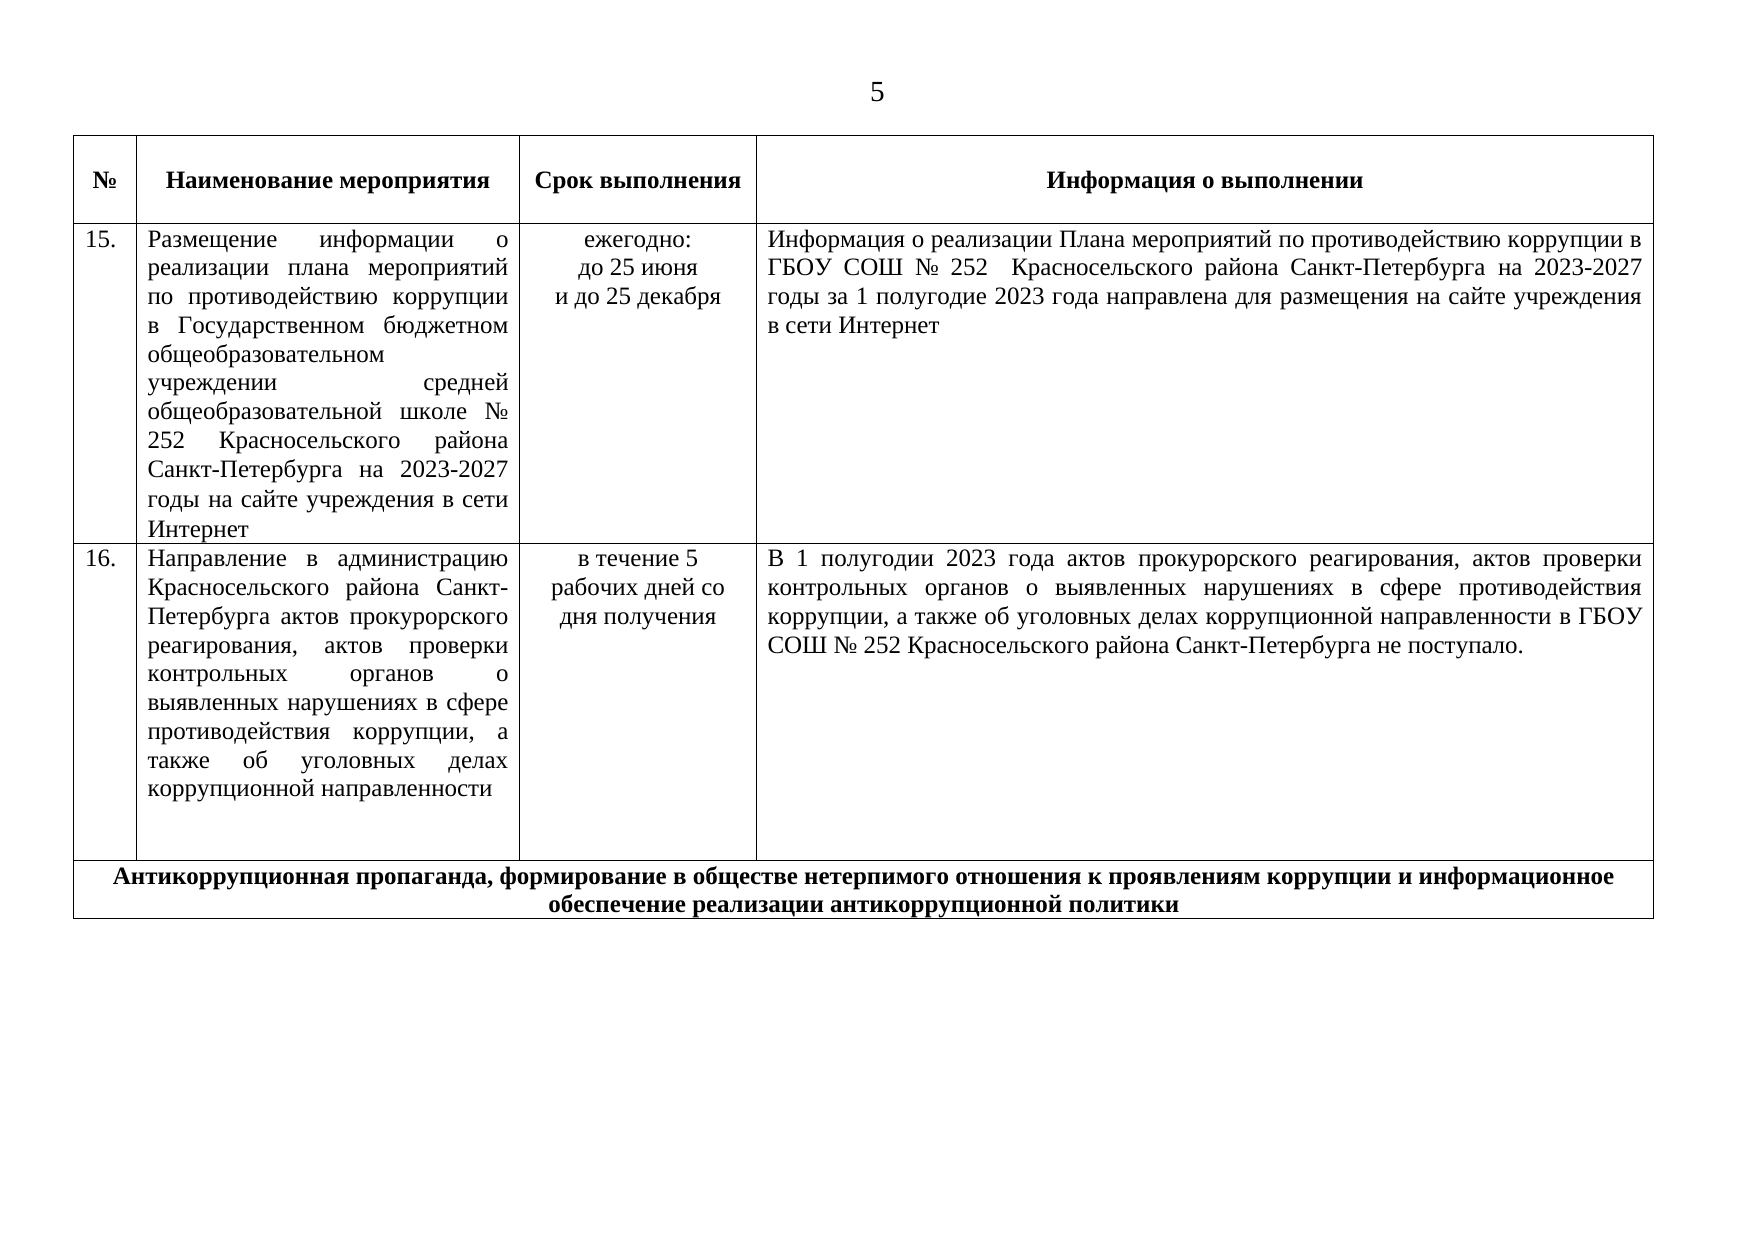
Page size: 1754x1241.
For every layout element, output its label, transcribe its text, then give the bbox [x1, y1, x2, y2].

table_cell Информация о реализации Плана мероприятий по противодействию коррупции в ГБОУ СОШ № 252 Красносельского района Санкт-Петербурга на 2023-2027 годы за 1 полугодие 2023 года направлена для размещения на сайте учреждения в сети Интернет [757, 224, 1653, 542]
table_cell в течение 5 рабочих дней со дня получения [520, 544, 756, 860]
table_cell Направление в администрацию Красносельского района Санкт-Петербурга актов прокурорского реагирования, актов проверки контрольных органов о выявленных нарушениях в сфере противодействия коррупции, а также об уголовных делах коррупционной направленности [137, 544, 519, 860]
table_cell В 1 полугодии 2023 года актов прокурорского реагирования, актов проверки контрольных органов о выявленных нарушениях в сфере противодействия коррупции, а также об уголовных делах коррупционной направленности в ГБОУ СОШ № 252 Красносельского района Санкт-Петербурга не поступало. [757, 544, 1653, 860]
table_header Информация о выполнении [757, 136, 1653, 223]
table_cell Антикоррупционная пропаганда, формирование в обществе нетерпимого отношения к проявлениям коррупции и информационное обеспечение реализации антикоррупционной политики [74, 861, 1653, 918]
table_header Срок выполнения [520, 136, 756, 223]
table_cell Размещение информации о реализации плана мероприятий по противодействию коррупции в Государственном бюджетном общеобразовательном учреждении средней общеобразовательной школе № 252 Красносельского района Санкт-Петербурга на 2023-2027 годы на сайте учреждения в сети Интернет [137, 224, 519, 542]
table_cell [74, 544, 136, 860]
table_cell ежегодно: до 25 июня и до 25 декабря [520, 224, 756, 542]
table_header № [74, 136, 136, 223]
table_header Наименование мероприятия [137, 136, 519, 223]
table_cell [74, 224, 136, 542]
